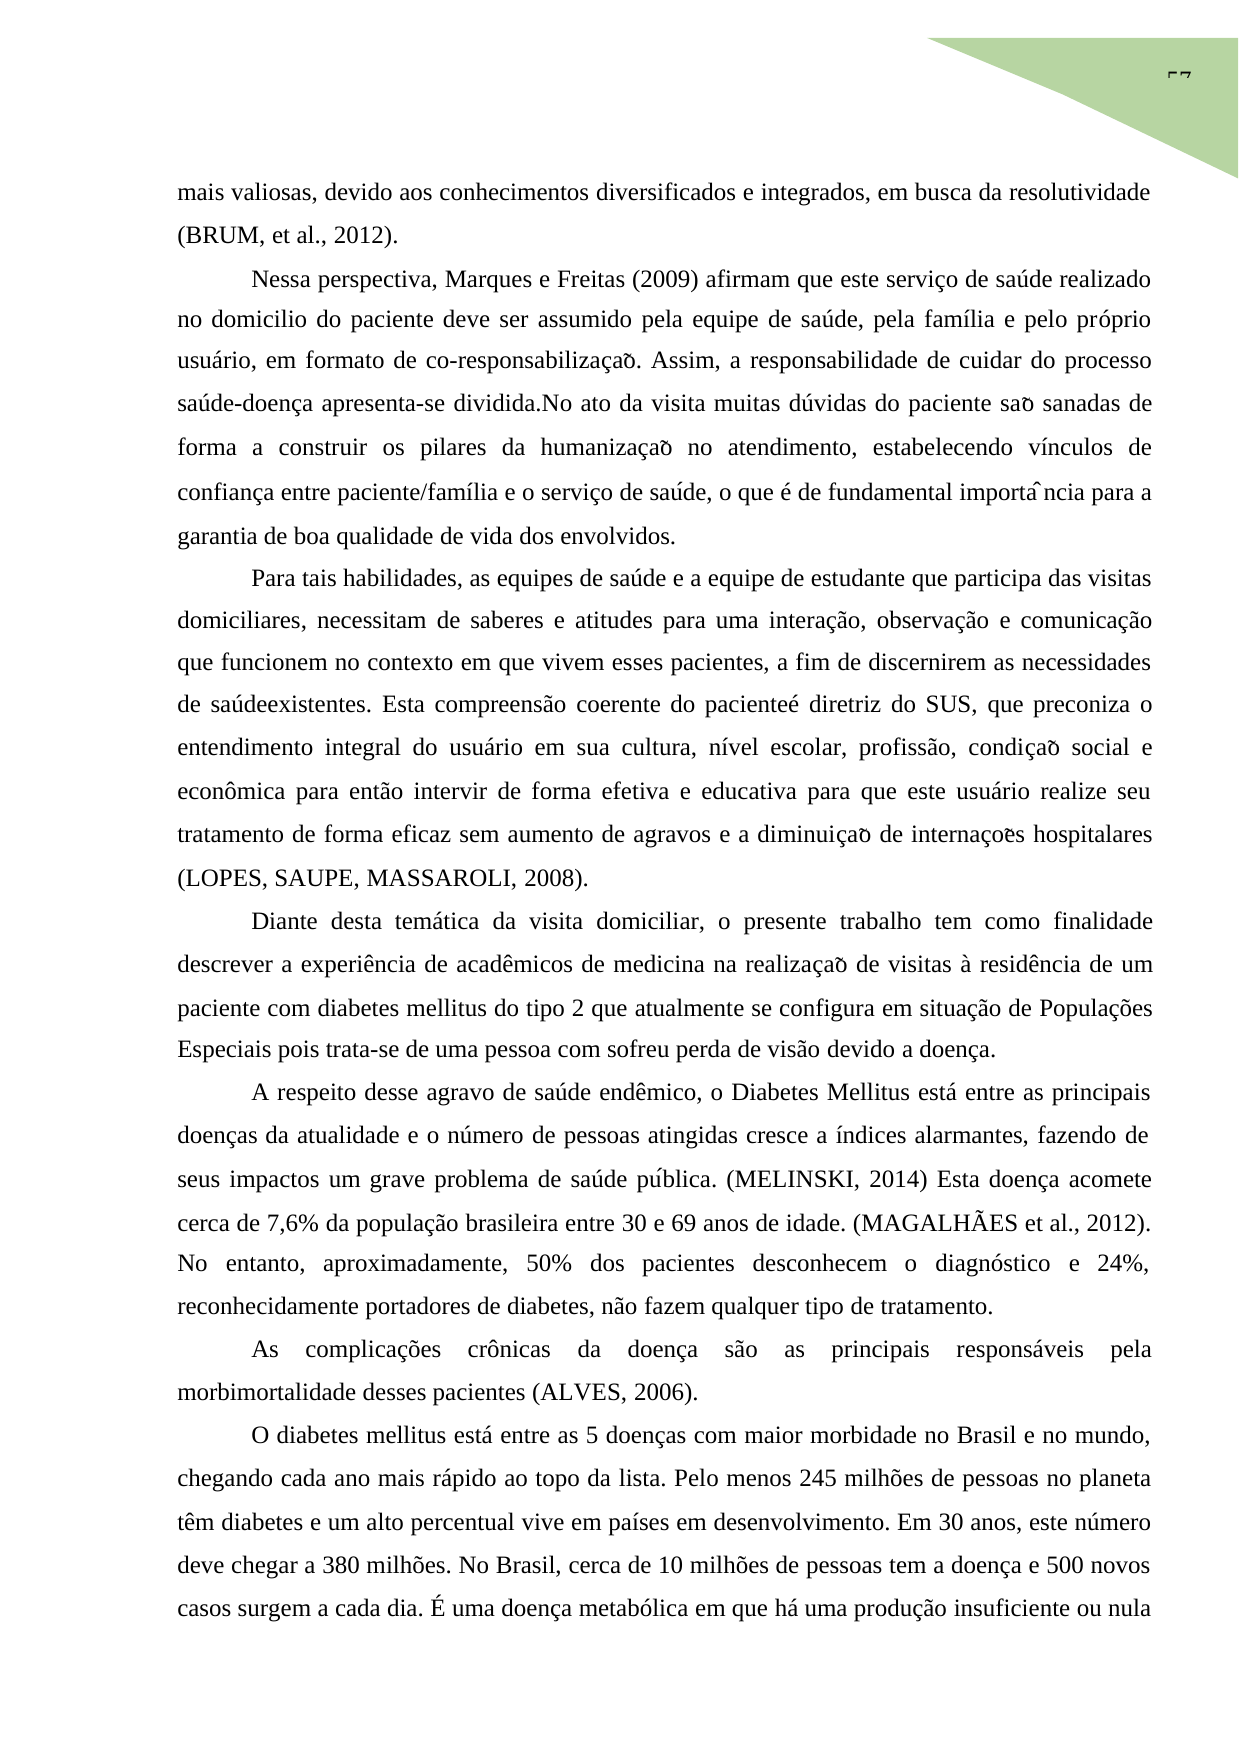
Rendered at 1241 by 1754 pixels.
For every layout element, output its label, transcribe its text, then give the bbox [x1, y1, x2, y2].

text reconhecidamente portadores de diabetes, não fazem qualquer tipo de tratamento. [177, 1291, 1215, 1320]
text Para tais habilidades, as equipes de saúde e a equipe de estudante que participa das visitas domiciliares, necessitam de saberes e atitudes para uma interação, observação e comunicação que funcionem no contexto em que vivem esses pacientes, a fim de discernirem as necessidades de saúdeexistentes. Esta compreensão coerente do pacienteé diretriz do SUS, que preconiza o entendimento integral do usuário em sua cultura, nível escolar, profissão, condição social e econômica para então intervir de forma efetiva e educativa para que este usuário realize seu tratamento de forma eficaz sem aumento de agravos e a diminuição de internações hospitalares (LOPES, SAUPE, MASSAROLI, 2008). [177, 563, 1152, 892]
text mais valiosas, devido aos conhecimentos diversificados e integrados, em busca da resolutividade (BRUM, et al., 2012). [177, 177, 1152, 249]
text Diante desta temática da visita domiciliar, o presente trabalho tem como finalidade descrever a experiência de acadêmicos de medicina na realização de visitas à residência de um paciente com diabetes mellitus do tipo 2 que atualmente se configura em situação de Populações Especiais pois trata-se de uma pessoa com sofreu perda de visão devido a doença. [177, 906, 1154, 1063]
text As complicações crônicas da doença são as principais responsáveis pela morbimortalidade desses pacientes (ALVES, 2006). [177, 1334, 1152, 1406]
text O diabetes mellitus está entre as 5 doenças com maior morbidade no Brasil e no mundo, chegando cada ano mais rápido ao topo da lista. Pelo menos 245 milhões de pessoas no planeta têm diabetes e um alto percentual vive em países em desenvolvimento. Em 30 anos, este número deve chegar a 380 milhões. No Brasil, cerca de 10 milhões de pessoas tem a doença e 500 novos casos surgem a cada dia. É uma doença metabólica em que há uma produção insuficiente ou nula [177, 1420, 1153, 1622]
text seus impactos um grave problema de saúde pública. (MELINSKI, 2014) Esta doença acomete cerca de 7,6% da população brasileira entre 30 e 69 anos de idade. (MAGALHÃES et al., 2012). No entanto, aproximadamente, 50% dos pacientes desconhecem o diagnóstico e 24%, [177, 1164, 1153, 1277]
text A respeito desse agravo de saúde endêmico, o Diabetes Mellitus está entre as principais doenças da atualidade e o número de pessoas atingidas cresce a índices alarmantes, fazendo de [177, 1077, 1152, 1149]
text Nessa perspectiva, Marques e Freitas (2009) afirmam que este serviço de saúde realizado no domicilio do paciente deve ser assumido pela equipe de saúde, pela família e pelo próprio usuário, em formato de co-responsabilização. Assim, a responsabilidade de cuidar do processo saúde-doença apresenta-se dividida.No ato da visita muitas dúvidas do paciente são sanadas de forma a construir os pilares da humanização no atendimento, estabelecendo vínculos de confiança entre paciente/família e o serviço de saúde, o que é de fundamental importâ ncia para a garantia de boa qualidade de vida dos envolvidos. [177, 264, 1152, 550]
